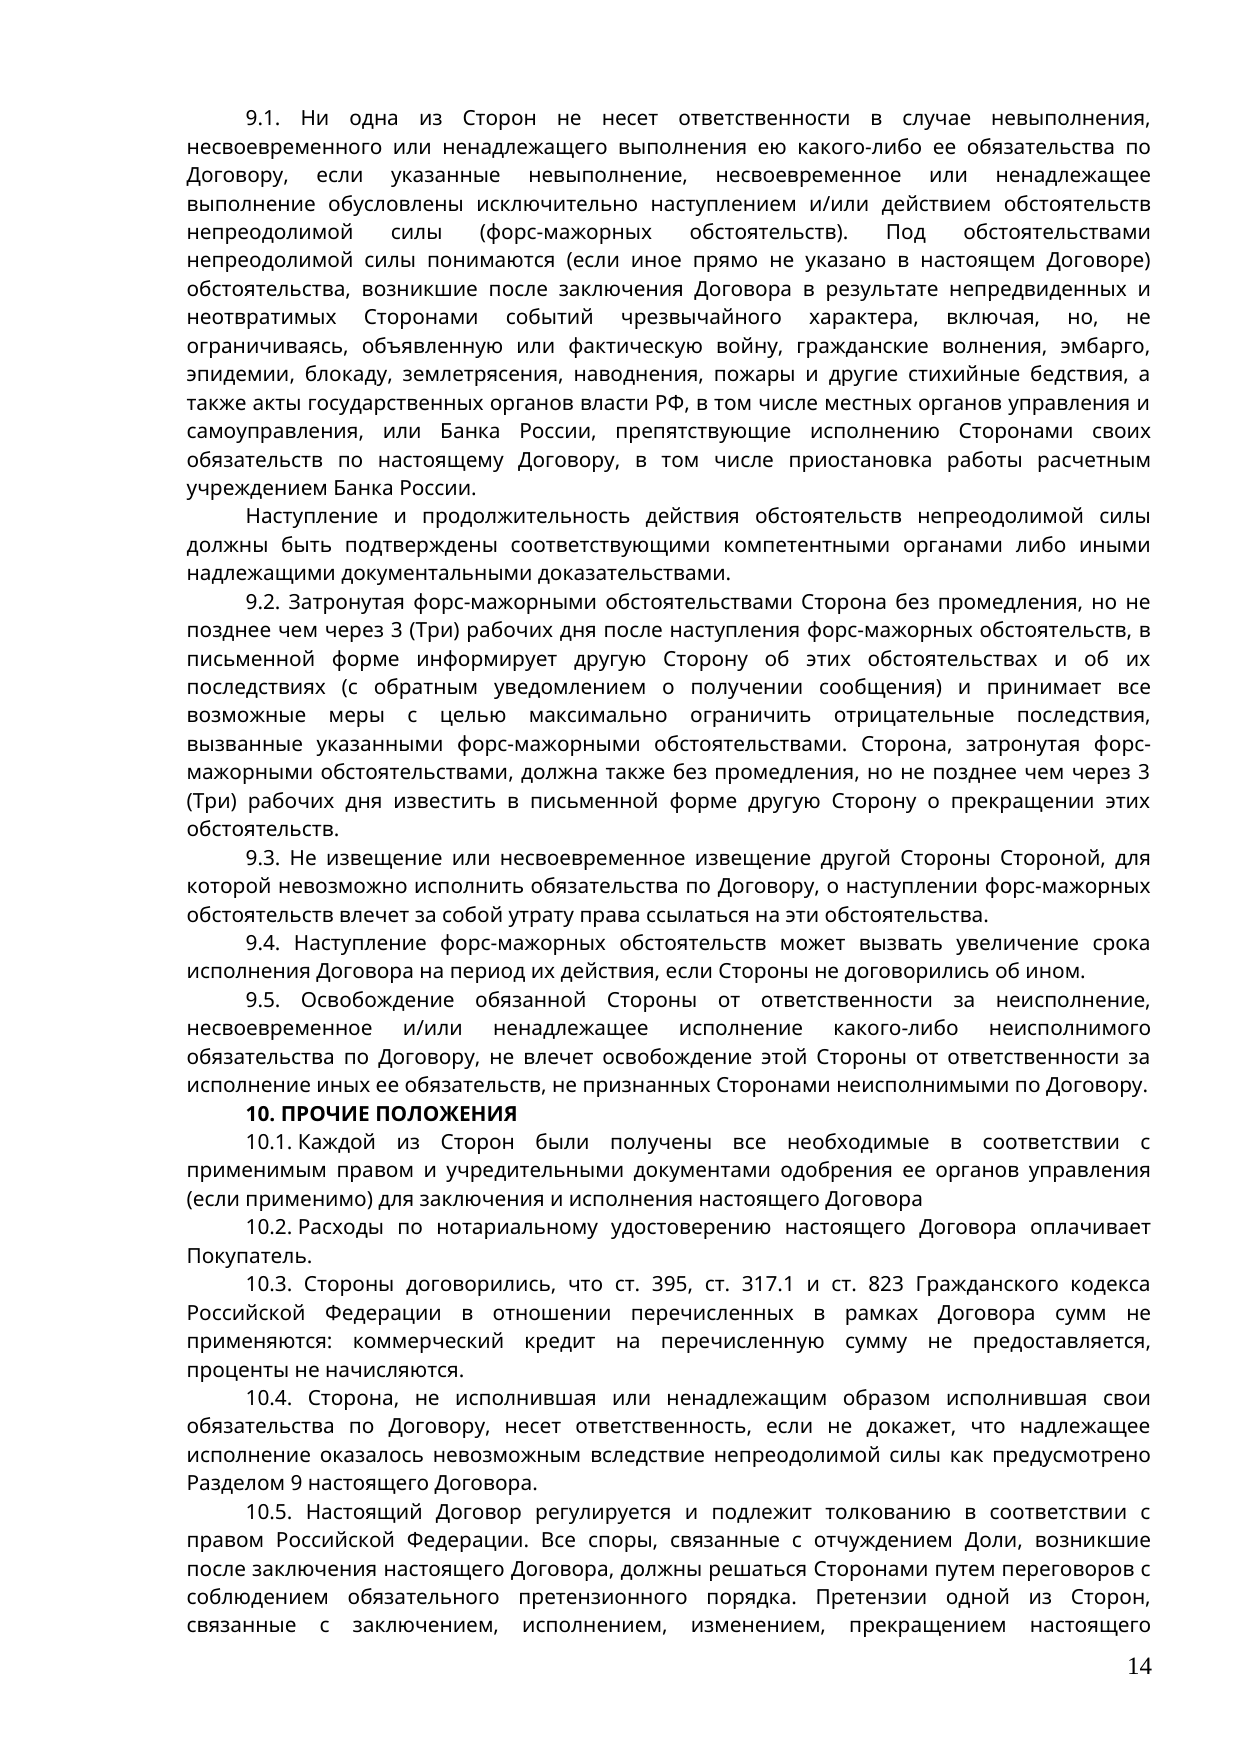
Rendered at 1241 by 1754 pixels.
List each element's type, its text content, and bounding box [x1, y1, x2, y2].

text 10.2. Расходы по нотариальному удостоверению настоящего Договора оплачивает Покупатель. [186, 1212, 1152, 1269]
text 10.1. Каждой из Сторон были получены все необходимые в соответствии с применимым правом и учредительными документами одобрения ее органов управления (если применимо) для заключения и исполнения настоящего Договора [186, 1127, 1152, 1212]
text 9.1. Ни одна из Сторон не несет ответственности в случае невыполнения, несвоевременного или ненадлежащего выполнения ею какого-либо ее обязательства по Договору, если указанные невыполнение, несвоевременное или ненадлежащее выполнение обусловлены исключительно наступлением и/или действием обстоятельств непреодолимой силы (форс-мажорных обстоятельств). Под обстоятельствами непреодолимой силы понимаются (если иное прямо не указано в настоящем Договоре) обстоятельства, возникшие после заключения Договора в результате непредвиденных и неотвратимых Сторонами событий чрезвычайного характера, включая, но, не ограничиваясь, объявленную или фактическую войну, гражданские волнения, эмбарго, эпидемии, блокаду, землетрясения, наводнения, пожары и другие стихийные бедствия, а также акты государственных органов власти РФ, в том числе местных органов управления и самоуправления, или Банка России, препятствующие исполнению Сторонами своих обязательств по настоящему Договору, в том числе приостановка работы расчетным учреждением Банка России. [186, 103, 1152, 502]
text 9.2. Затронутая форс-мажорными обстоятельствами Сторона без промедления, но не позднее чем через 3 (Три) рабочих дня после наступления форс-мажорных обстоятельств, в письменной форме информирует другую Сторону об этих обстоятельствах и об их последствиях (с обратным уведомлением о получении сообщения) и принимает все возможные меры с целью максимально ограничить отрицательные последствия, вызванные указанными форс-мажорными обстоятельствами. Сторона, затронутая форс-мажорными обстоятельствами, должна также без промедления, но не позднее чем через 3 (Три) рабочих дня известить в письменной форме другую Сторону о прекращении этих обстоятельств. [186, 587, 1152, 843]
text Наступление и продолжительность действия обстоятельств непреодолимой силы должны быть подтверждены соответствующими компетентными органами либо иными надлежащими документальными доказательствами. [186, 502, 1152, 587]
text 10.4. Сторона, не исполнившая или ненадлежащим образом исполнившая свои обязательства по Договору, несет ответственность, если не докажет, что надлежащее исполнение оказалось невозможным вследствие непреодолимой силы как предусмотрено Разделом 9 настоящего Договора. [186, 1383, 1152, 1497]
text 9.4. Наступление форс-мажорных обстоятельств может вызвать увеличение срока исполнения Договора на период их действия, если Стороны не договорились об ином. [186, 928, 1152, 985]
text 10.3. Стороны договорились, что ст. 395, ст. 317.1 и ст. 823 Гражданского кодекса Российской Федерации в отношении перечисленных в рамках Договора сумм не применяются: коммерческий кредит на перечисленную сумму не предоставляется, проценты не начисляются. [186, 1269, 1152, 1383]
text 9.5. Освобождение обязанной Стороны от ответственности за неисполнение, несвоевременное и/или ненадлежащее исполнение какого-либо неисполнимого обязательства по Договору, не влечет освобождение этой Стороны от ответственности за исполнение иных ее обязательств, не признанных Сторонами неисполнимыми по Договору. [186, 985, 1152, 1099]
text 10. ПРОЧИЕ ПОЛОЖЕНИЯ [186, 1099, 1152, 1127]
text 9.3. Не извещение или несвоевременное извещение другой Стороны Стороной, для которой невозможно исполнить обязательства по Договору, о наступлении форс-мажорных обстоятельств влечет за собой утрату права ссылаться на эти обстоятельства. [186, 843, 1152, 928]
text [186, 1497, 1152, 1639]
